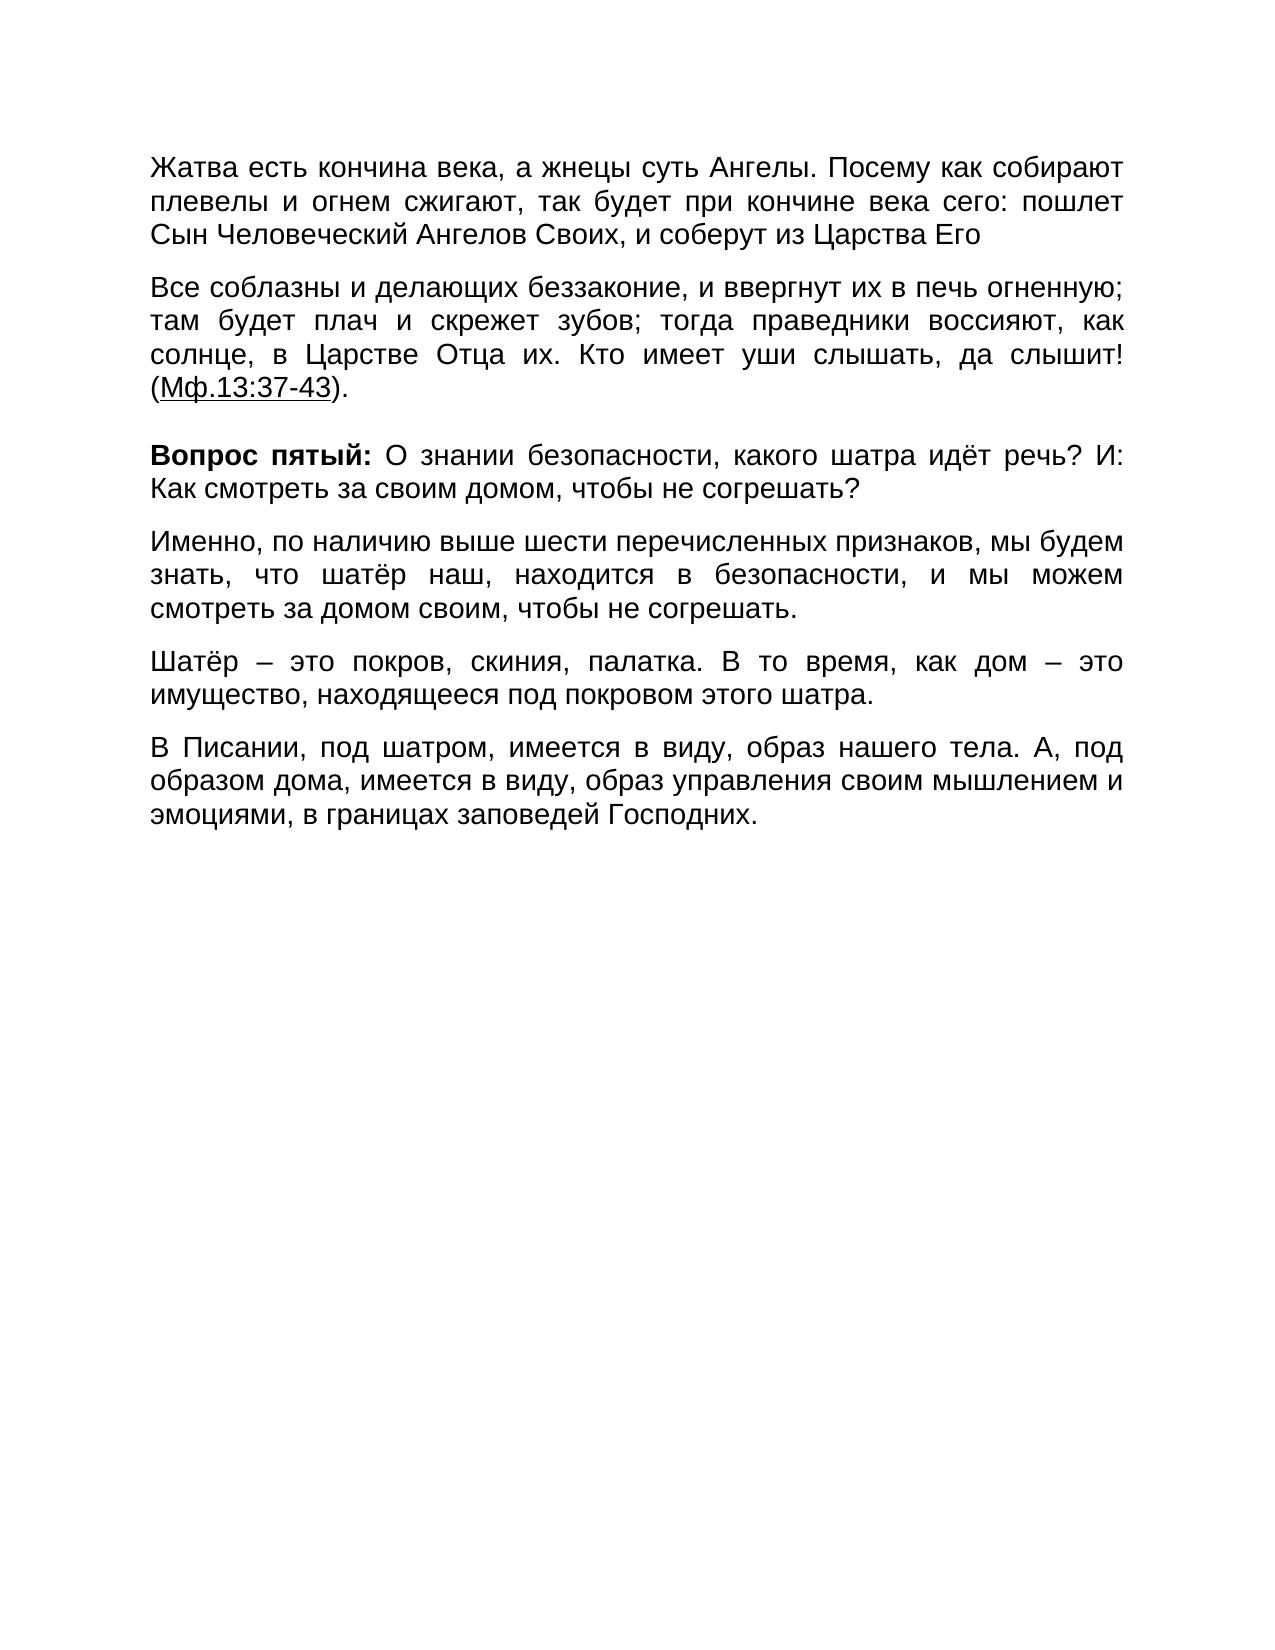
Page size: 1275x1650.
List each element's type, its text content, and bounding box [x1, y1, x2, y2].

text Вопрос пятый: О знании безопасности, какого шатра идёт речь? И: Как смотреть за своим домом, чтобы не согрешать? [150, 437, 1125, 504]
text В Писании, под шатром, имеется в виду, образ нашего тела. А, под образом дома, имеется в виду, образ управления своим мышлением и эмоциями, в границах заповедей Господних. [150, 730, 1125, 830]
text Все соблазны и делающих беззаконие, и ввергнут их в печь огненную; там будет плач и скрежет зубов; тогда праведники воссияют, как солнце, в Царстве Отца их. Кто имеет уши слышать, да слышит! (Мф.13:37-43). [150, 270, 1125, 404]
text Именно, по наличию выше шести перечисленных признаков, мы будем знать, что шатёр наш, находится в безопасности, и мы можем смотреть за домом своим, чтобы не согрешать. [150, 524, 1125, 624]
text Шатёр – это покров, скиния, палатка. В то время, как дом – это имущество, находящееся под покровом этого шатра. [150, 643, 1125, 711]
text Жатва есть кончина века, а жнецы суть Ангелы. Посему как собирают плевелы и огнем сжигают, так будет при кончине века сего: пошлет Сын Человеческий Ангелов Своих, и соберут из Царства Его [150, 150, 1125, 251]
